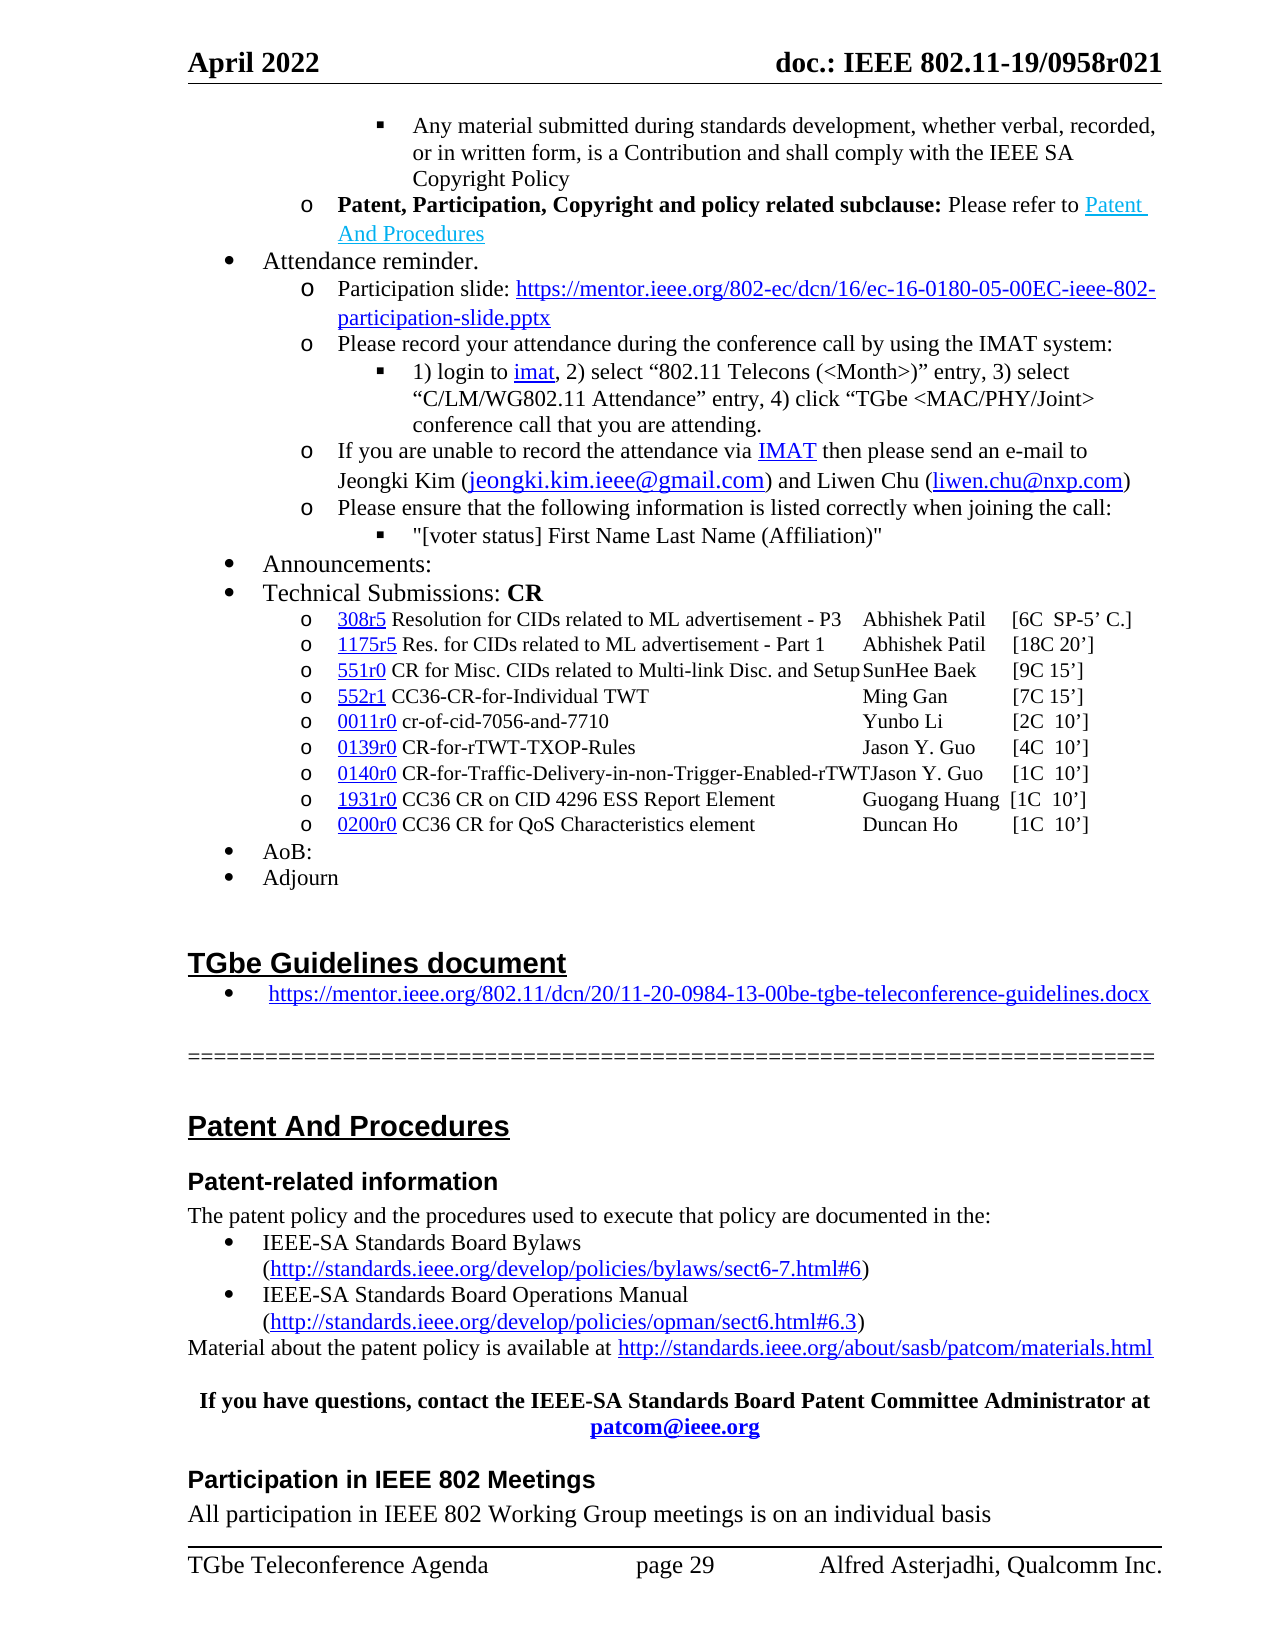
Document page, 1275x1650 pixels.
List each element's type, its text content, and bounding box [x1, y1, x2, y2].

text =========================================================================== [187, 1043, 1162, 1069]
list 551r0 CR for Misc. CIDs related to Multi-link Disc. and Setup SunHee Baek [9C 15’] [300, 658, 1162, 684]
list IEEE-SA Standards Board Operations Manual (http://standards.ieee.org/develop/policies/opman/sect6.html#6.3) [225, 1281, 1162, 1334]
list 308r5 Resolution for CIDs related to ML advertisement - P3 Abhishek Patil [6C SP-5’ C.] [300, 606, 1162, 632]
text Material about the patent policy is available at http://standards.ieee.org/about/sasb/patcom/materials.html [187, 1334, 1162, 1361]
list 0139r0 CR-for-rTWT-TXOP-Rules Jason Y. Guo [4C 10’] [300, 735, 1162, 761]
list (http://standards.ieee.org/develop/policies/bylaws/sect6-7.html#6) [262, 1255, 1162, 1281]
text All participation in IEEE 802 Working Group meetings is on an individual basis [187, 1499, 1162, 1528]
list 1175r5 Res. for CIDs related to ML advertisement - Part 1 Abhishek Patil [18C 20’] [300, 632, 1162, 658]
list Any material submitted during standards development, whether verbal, recorded, or in written form, is a Contribution and shall comply with the IEEE SA Copyright Policy [375, 112, 1162, 192]
list 0200r0 CC36 CR for QoS Characteristics element Duncan Ho [1C 10’] [300, 812, 1162, 838]
list IEEE-SA Standards Board Bylaws [225, 1229, 1162, 1255]
list If you are unable to record the attendance via IMAT then please send an e-mail to Jeongki Kim (jeongki.kim.ieee@gmail.com) and Liwen Chu (liwen.chu@nxp.com) [300, 437, 1162, 494]
list 1931r0 CC36 CR on CID 4296 ESS Report Element Guogang Huang [1C 10’] [300, 787, 1162, 812]
text If you have questions, contact the IEEE-SA Standards Board Patent Committee Administrator at patcom@ieee.org [187, 1387, 1162, 1439]
list 1) login to imat, 2) select “802.11 Telecons (<Month>)” entry, 3) select “C/LM/WG802.11 Attendance” entry, 4) click “TGbe <MAC/PHY/Joint> conference call that you are attending. [375, 358, 1162, 437]
list 0140r0 CR-for-Traffic-Delivery-in-non-Trigger-Enabled-rTWTJason Y. Guo [1C 10’] [300, 761, 1162, 787]
list Patent, Participation, Copyright and policy related subclause: Please refer to Patent And Procedures [300, 192, 1162, 246]
list AoB: [225, 838, 1162, 864]
list Please ensure that the following information is listed correctly when joining the call: [300, 494, 1162, 523]
list "[voter status] First Name Last Name (Affiliation)" [375, 523, 1162, 549]
list 0011r0 cr-of-cid-7056-and-7710 Yunbo Li [2C 10’] [300, 709, 1162, 735]
list Announcements: [225, 549, 1162, 578]
list Attendance reminder. [225, 246, 1162, 275]
list Please record your attendance during the conference call by using the IMAT system: [300, 330, 1162, 358]
subtitle Participation in IEEE 802 Meetings [187, 1464, 1162, 1493]
list Technical Submissions: CR [225, 578, 1162, 606]
text The patent policy and the procedures used to execute that policy are documented in the: [187, 1202, 1162, 1229]
subtitle Patent-related information [187, 1167, 1162, 1196]
list Adjourn [225, 864, 1162, 891]
subtitle TGbe Guidelines document [187, 946, 1162, 980]
list https://mentor.ieee.org/802.11/dcn/20/11-20-0984-13-00be-tgbe-teleconference-guidelines.docx [225, 980, 1162, 1006]
list Participation slide: https://mentor.ieee.org/802-ec/dcn/16/ec-16-0180-05-00EC-ieee-802-participation-slide.pptx [300, 275, 1162, 330]
subtitle Patent And Procedures [187, 1109, 1162, 1142]
list 552r1 CC36-CR-for-Individual TWT Ming Gan [7C 15’] [300, 684, 1162, 709]
